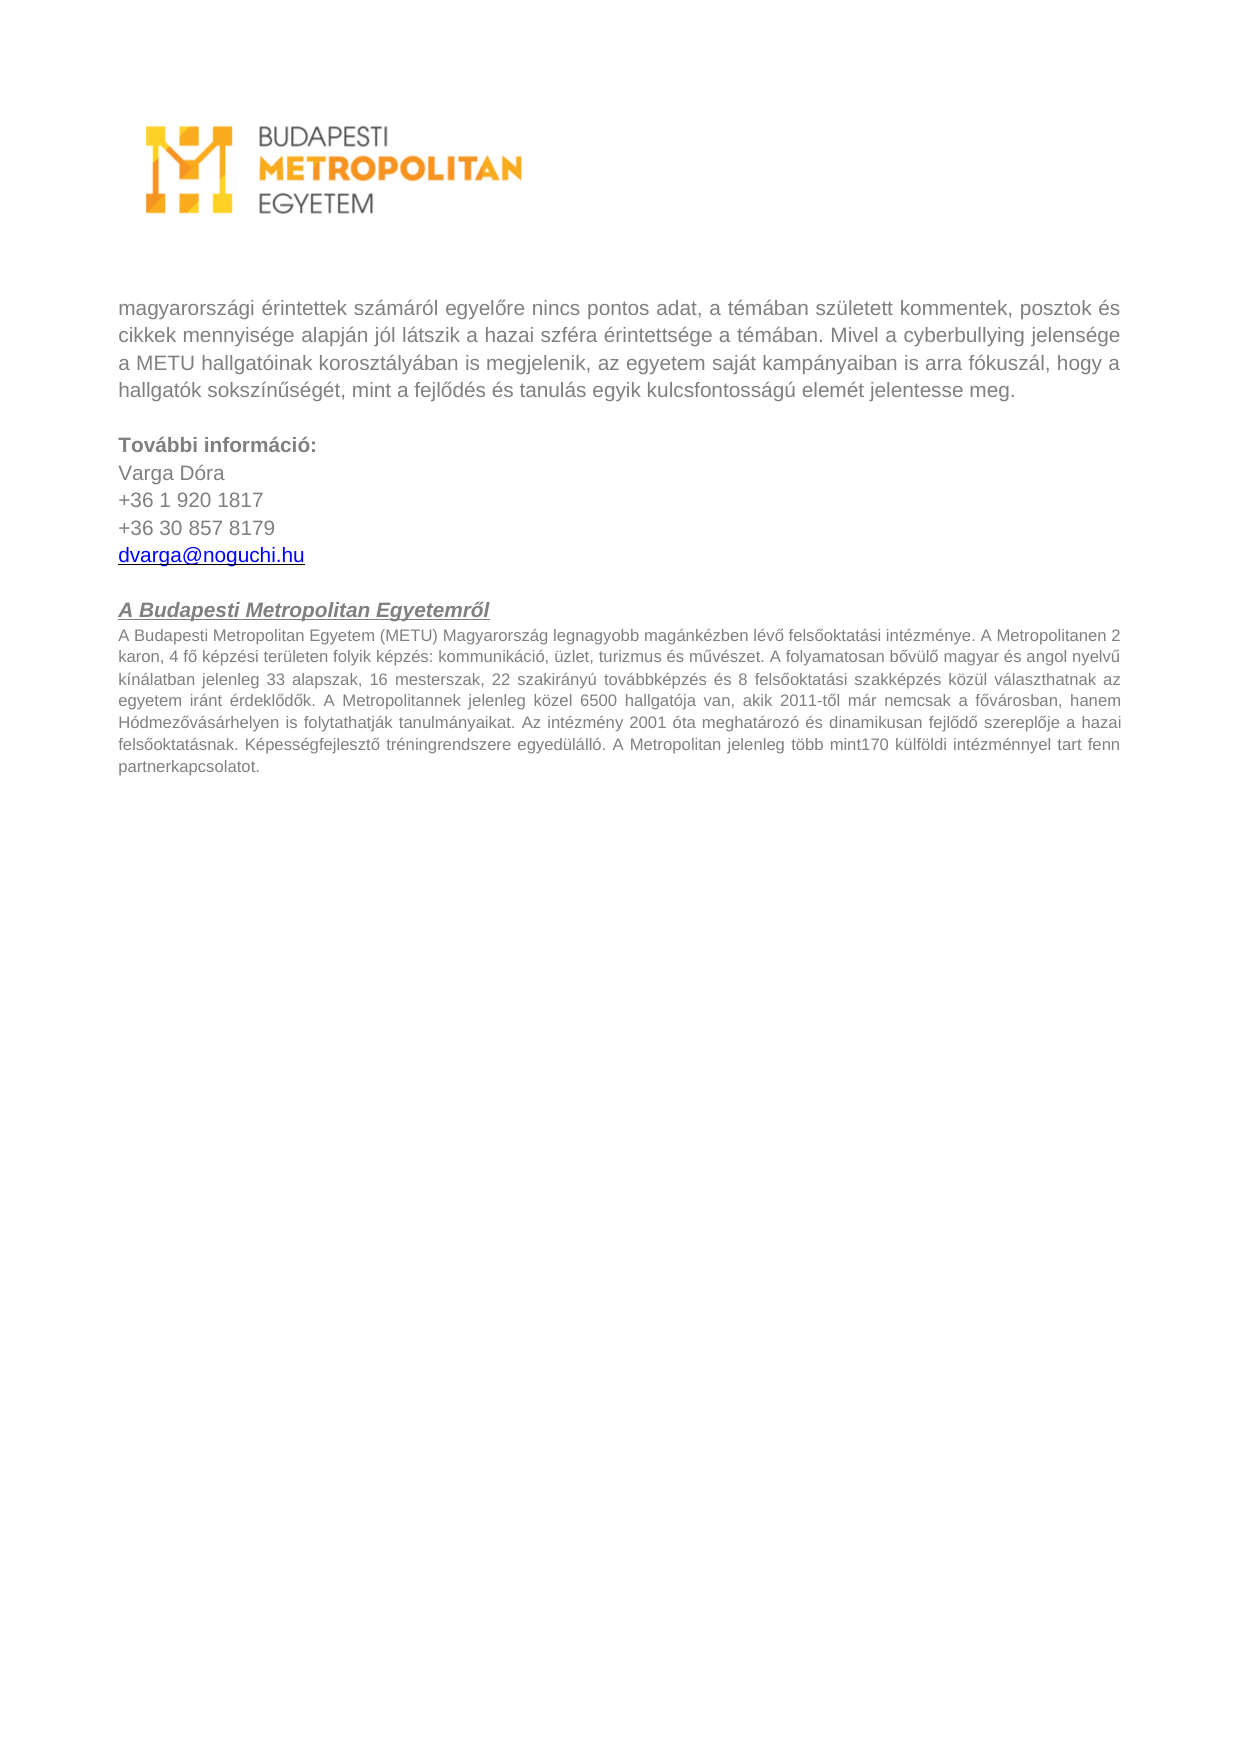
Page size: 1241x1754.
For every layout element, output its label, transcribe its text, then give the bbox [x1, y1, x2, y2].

text További információ: Varga Dóra [118, 433, 1122, 484]
text A Budapesti Metropolitan Egyetem (METU) Magyarország legnagyobb magánkézben lévő felsőoktatási intézménye. A Metropolitanen 2 karon, 4 fő képzési területen folyik képzés: kommunikáció, üzlet, turizmus és művészet. A folyamatosan bővülő magyar és angol nyelvű kínálatban jelenleg 33 alapszak, 16 mesterszak, 22 szakirányú továbbképzés és 8 felsőoktatási szakképzés közül választhatnak az egyetem iránt érdeklődők. A Metropolitannek jelenleg közel 6500 hallgatója van, akik 2011-től már nemcsak a fővárosban, hanem Hódmezővásárhelyen is folytathatják tanulmányaikat. Az intézmény 2001 óta meghatározó és dinamikusan fejlődő szereplője a hazai felsőoktatásnak. Képességfejlesztő tréningrendszere egyedülálló. A Metropolitan jelenleg több mint170 külföldi intézménnyel tart fenn partnerkapcsolatot. [118, 625, 1122, 776]
text dvarga@noguchi.hu [118, 543, 1122, 567]
text +36 30 857 8179 [118, 515, 1122, 539]
text A Budapesti Metropolitan Egyetemről [118, 598, 1122, 622]
picture [17, 37, 1241, 301]
text +36 1 920 1817 [118, 488, 1122, 512]
